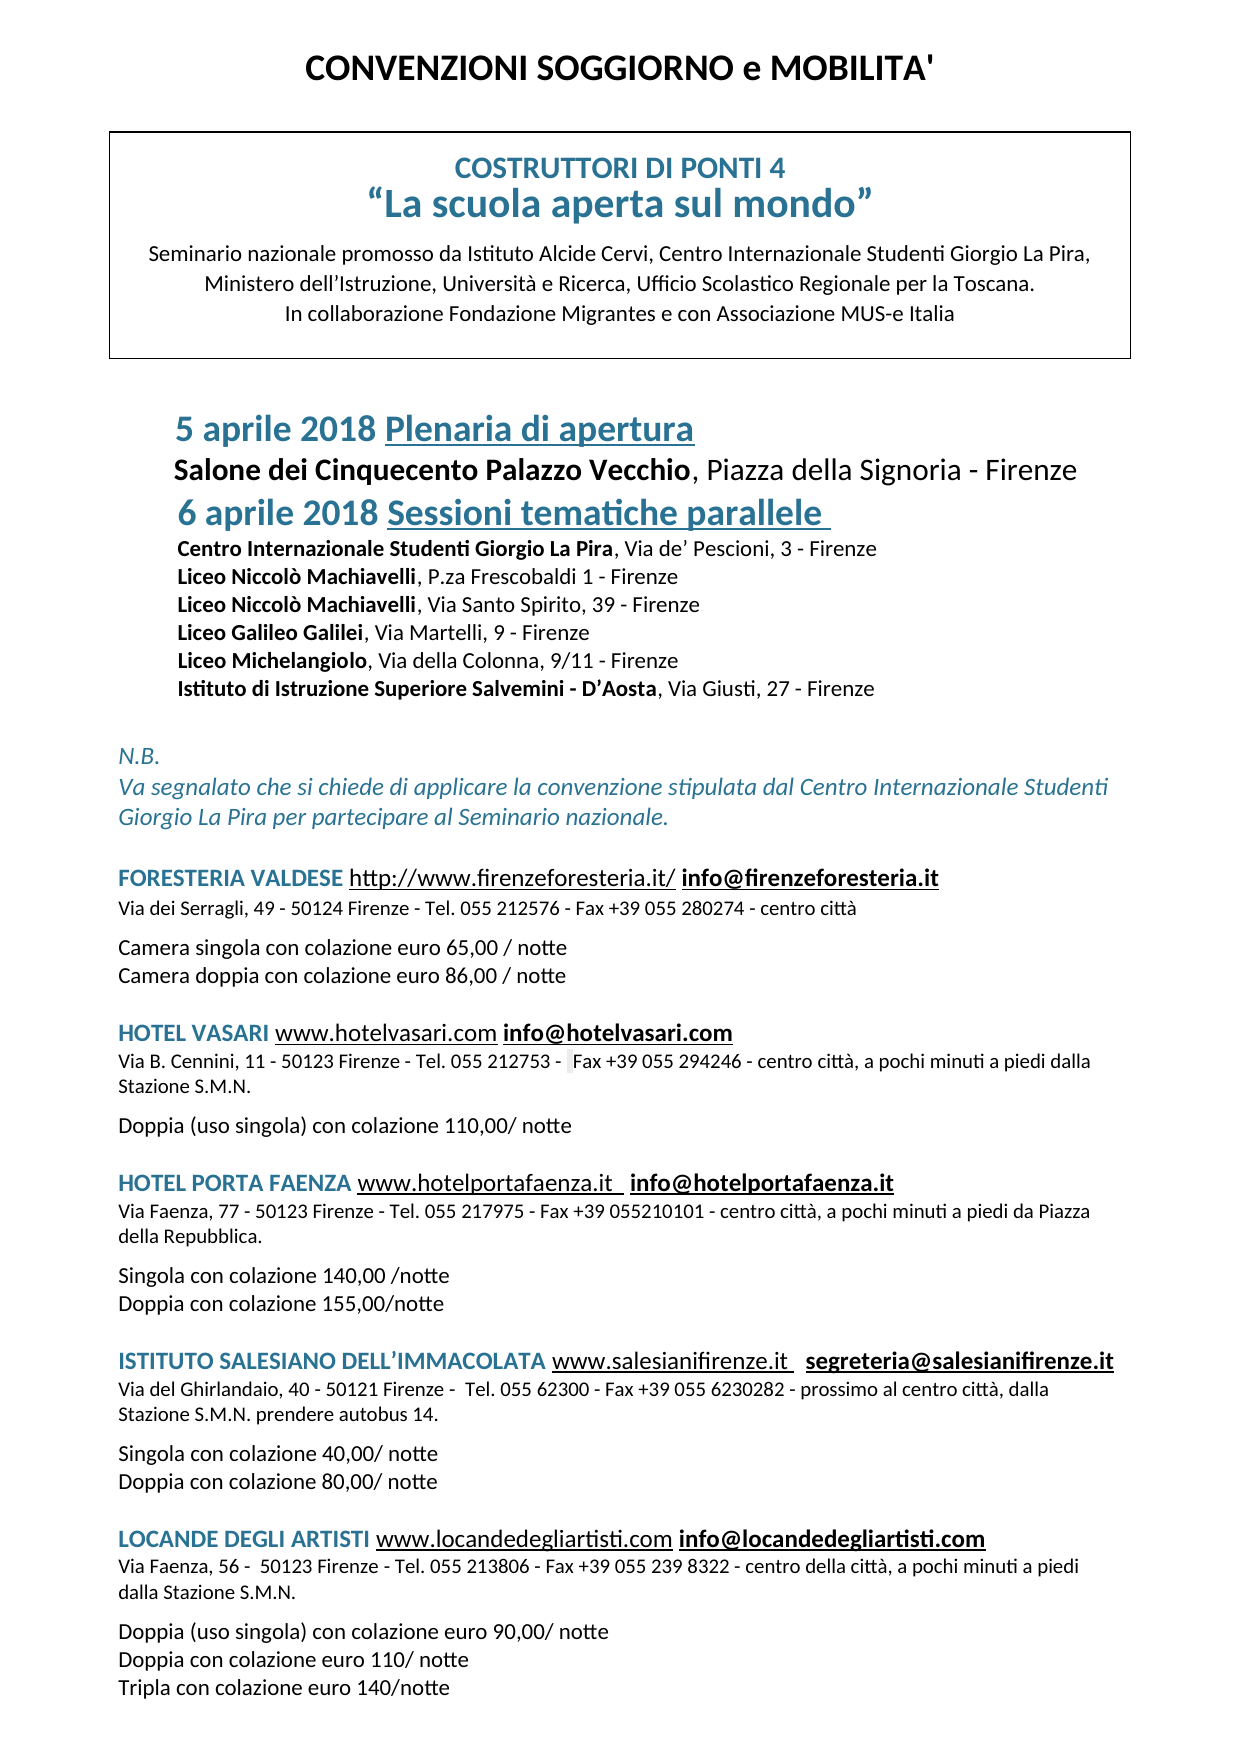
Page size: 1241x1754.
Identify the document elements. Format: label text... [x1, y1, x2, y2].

text Singola con colazione 40,00/ notte [118, 1439, 1122, 1467]
text 6 aprile 2018 Sessioni tematiche parallele [177, 488, 1122, 534]
text LOCANDE DEGLI ARTISTI www.locandedegliartisti.com info@locandedegliartisti.com [118, 1523, 1122, 1554]
text Doppia (uso singola) con colazione euro 90,00/ notte [118, 1617, 1122, 1645]
text Liceo Niccolò Machiavelli, P.za Frescobaldi 1 - Firenze [59, 562, 1122, 590]
text Istituto di Istruzione Superiore Salvemini - D’Aosta, Via Giusti, 27 - Firenze [177, 674, 1122, 702]
text Via B. Cennini, 11 - 50123 Firenze - Tel. 055 212753 - Fax +39 055 294246 - centro città, a pochi minuti a piedi dalla Stazione S.M.N. [118, 1048, 1122, 1099]
text HOTEL PORTA FAENZA www.hotelportafaenza.it info@hotelportafaenza.it [118, 1167, 1122, 1198]
text Via Faenza, 77 - 50123 Firenze - Tel. 055 217975 - Fax +39 055210101 - centro città, a pochi minuti a piedi da Piazza della Repubblica. [118, 1198, 1122, 1249]
text COSTRUTTORI DI PONTI 4 [110, 145, 1130, 186]
text Via dei Serragli, 49 - 50124 Firenze - Tel. 055 212576 - Fax +39 055 280274 - centro città [118, 896, 1122, 921]
text Salone dei Cinquecento Palazzo Vecchio, Piazza della Signoria - Firenze [59, 450, 1122, 488]
text In collaborazione Fondazione Migrantes e con Associazione MUS-e Italia [110, 296, 1130, 358]
text Doppia con colazione 80,00/ notte [118, 1467, 1122, 1495]
text “La scuola aperta sul mondo” [118, 186, 1122, 225]
text HOTEL VASARI www.hotelvasari.com info@hotelvasari.com [118, 1017, 1122, 1048]
text Via Faenza, 56 - 50123 Firenze - Tel. 055 213806 - Fax +39 055 239 8322 - centro della città, a pochi minuti a piedi dalla Stazione S.M.N. [118, 1554, 1122, 1604]
text Via del Ghirlandaio, 40 - 50121 Firenze - Tel. 055 62300 - Fax +39 055 6230282 - prossimo al centro città, dalla Stazione S.M.N. prendere autobus 14. [118, 1376, 1122, 1427]
text Liceo Niccolò Machiavelli, Via Santo Spirito, 39 - Firenze [59, 590, 1122, 618]
text CONVENZIONI SOGGIORNO e MOBILITA' [118, 44, 1122, 90]
text Singola con colazione 140,00 /notte [118, 1261, 1122, 1289]
text Tripla con colazione euro 140/notte [118, 1673, 1122, 1701]
text N.B. [118, 741, 1122, 771]
text ISTITUTO SALESIANO DELL’IMMACOLATA www.salesianifirenze.it segreteria@salesianifirenze.it [118, 1345, 1122, 1376]
text Camera singola con colazione euro 65,00 / notte [118, 933, 1122, 961]
text Doppia (uso singola) con colazione 110,00/ notte [118, 1111, 1122, 1139]
text Va segnalato che si chiede di applicare la convenzione stipulata dal Centro Internazionale Studenti Giorgio La Pira per partecipare al Seminario nazionale. [118, 771, 1122, 832]
text Doppia con colazione 155,00/notte [118, 1289, 1122, 1317]
text FORESTERIA VALDESE http://www.firenzeforesteria.it/ info@firenzeforesteria.it [118, 863, 1122, 893]
text 5 aprile 2018 Plenaria di apertura [118, 404, 1122, 450]
text Doppia con colazione euro 110/ notte [118, 1645, 1122, 1673]
text Centro Internazionale Studenti Giorgio La Pira, Via de’ Pescioni, 3 - Firenze [177, 534, 1122, 562]
text Liceo Michelangiolo, Via della Colonna, 9/11 - Firenze [15, 646, 1122, 674]
text Camera doppia con colazione euro 86,00 / notte [118, 961, 1122, 989]
text Liceo Galileo Galilei, Via Martelli, 9 - Firenze [59, 618, 1122, 646]
text Seminario nazionale promosso da Istituto Alcide Cervi, Centro Internazionale Studenti Giorgio La Pira, Ministero dell’Istruzione, Università e Ricerca, Ufficio Scolastico Regionale per la Toscana. [110, 236, 1130, 296]
